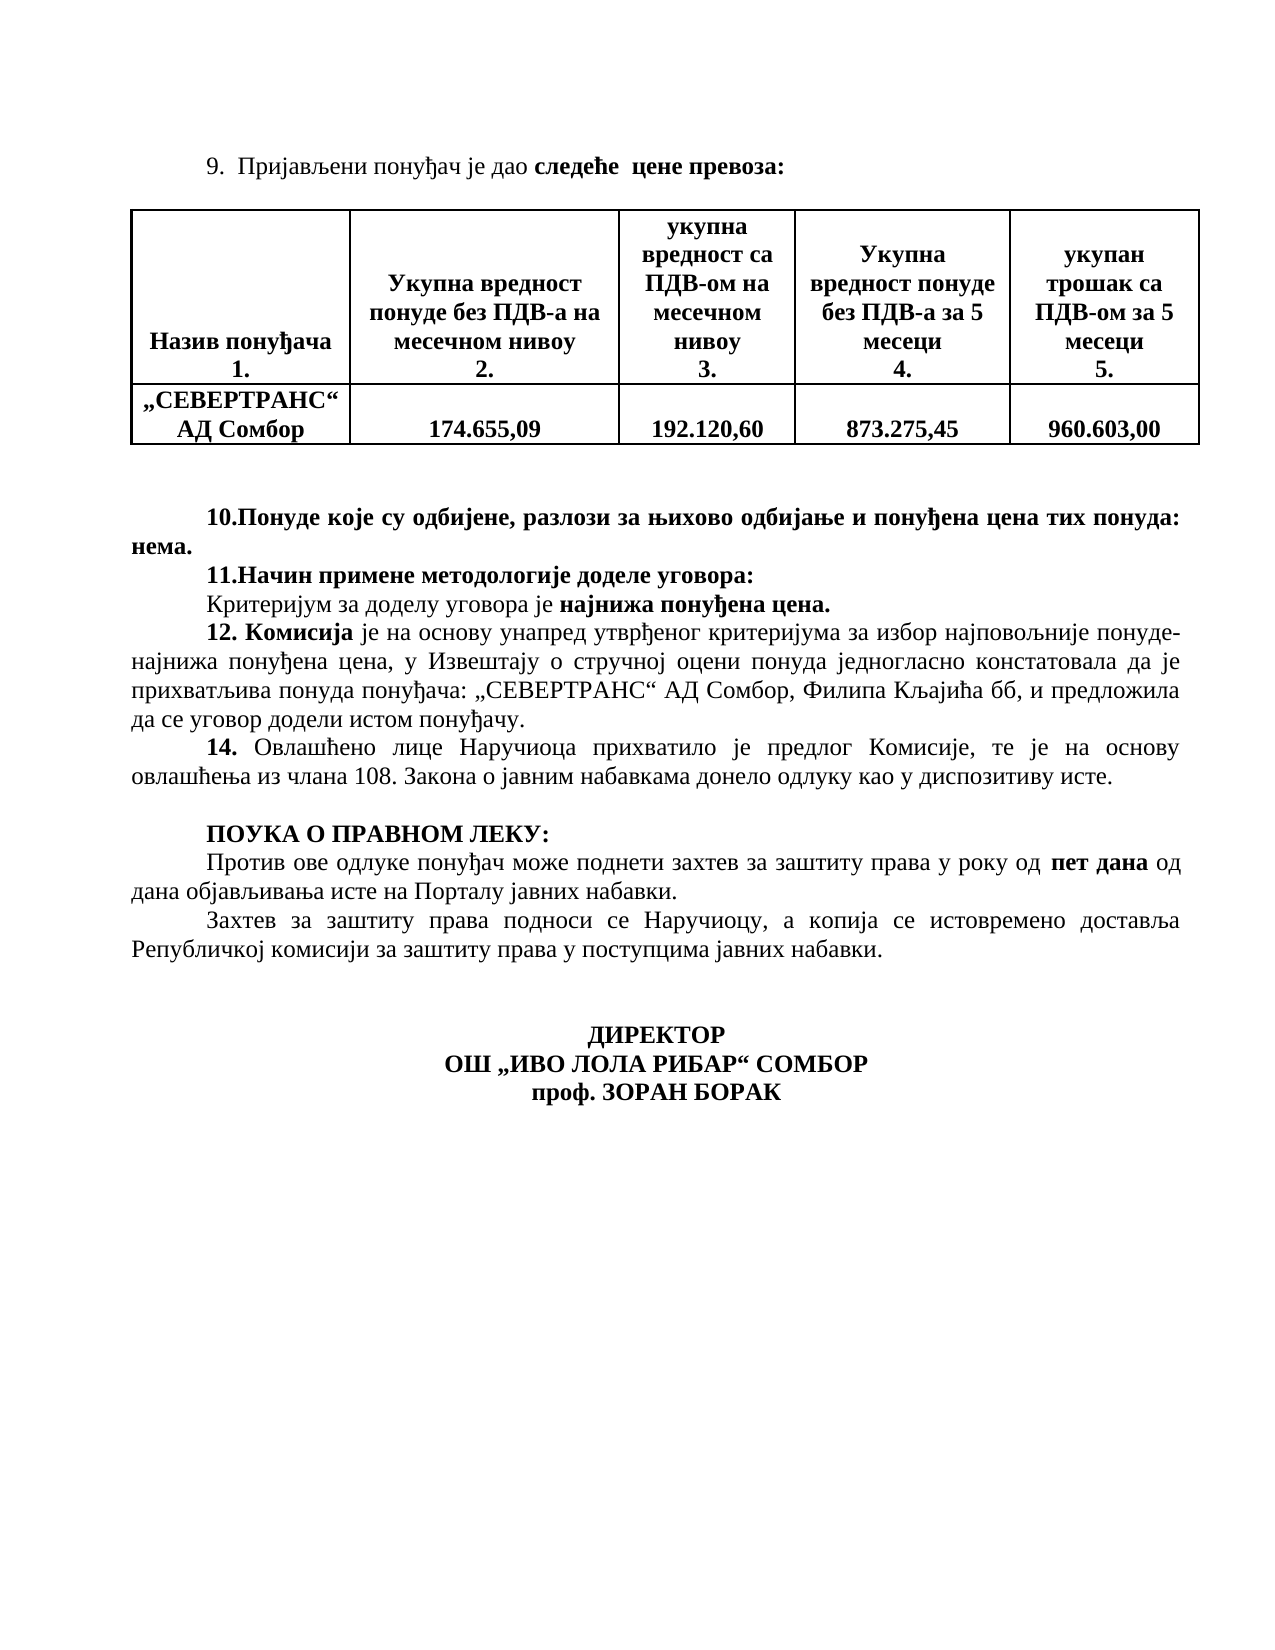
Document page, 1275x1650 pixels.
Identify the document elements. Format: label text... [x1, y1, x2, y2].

table_header Укупна вредност понуде без ПДВ-а за 5 месеци 4. [796, 211, 1009, 383]
table_cell 192.120,60 [620, 385, 794, 443]
text Против ове одлуке понуђач може поднети захтев за заштиту права у року од пет дана од дана објављивања исте на Порталу јавних набавки. [131, 847, 1181, 905]
table_header Укупна вредност понуде без ПДВ-а на месечном нивоу 2. [351, 211, 618, 383]
text проф. ЗОРАН БОРАК [131, 1077, 1181, 1106]
text ПОУКА О ПРАВНОМ ЛЕКУ: [131, 819, 1181, 847]
text 10.Понуде које су одбијене, разлози за њихово одбијање и понуђена цена тих понуда: нема. [131, 502, 1181, 560]
text Критеријум за доделу уговора је најнижа понуђена цена. [131, 589, 1181, 617]
text 11.Начин примене методологије доделе уговора: [131, 560, 1181, 589]
text ДИРЕКТОР [131, 1020, 1181, 1049]
text 9. Пријављени понуђач је дао следеће цене превоза: [131, 151, 1181, 180]
table_header укупан трошак са ПДВ-ом за 5 месеци 5. [1011, 211, 1198, 383]
table_cell 873.275,45 [796, 385, 1009, 443]
text 14. Овлашћено лице Наручиоца прихватило је предлог Комисије, те је на основу овлашћења из члана 108. Закона о јавним набавкама донело одлуку као у диспозитиву исте. [131, 732, 1181, 790]
table_header Назив понуђача 1. [133, 211, 349, 383]
text ОШ „ИВО ЛОЛА РИБАР“ СОМБОР [131, 1049, 1181, 1077]
table_cell 960.603,00 [1011, 385, 1198, 443]
text Захтев за заштиту права подноси се Наручиоцу, а копија се истовремено доставља Републичкој комисији за заштиту права у поступцима јавних набавки. [131, 905, 1181, 962]
table_cell 174.655,09 [351, 385, 618, 443]
text 12. Комисија је на основу унапред утврђеног критеријума за избор најповољније понуде-најнижа понуђена цена, у Извештају о стручној оцени понуда једногласно констатовала да је прихватљива понуда понуђача: „СЕВЕРТРАНС“ АД Сомбор, Филипа Кљајића бб, и предложила да се уговор додели истом понуђачу. [131, 617, 1181, 732]
table_cell „СЕВЕРТРАНС“ АД Сомбор [133, 385, 349, 443]
table_header укупна вредност са ПДВ-ом на месечном нивоу 3. [620, 211, 794, 383]
